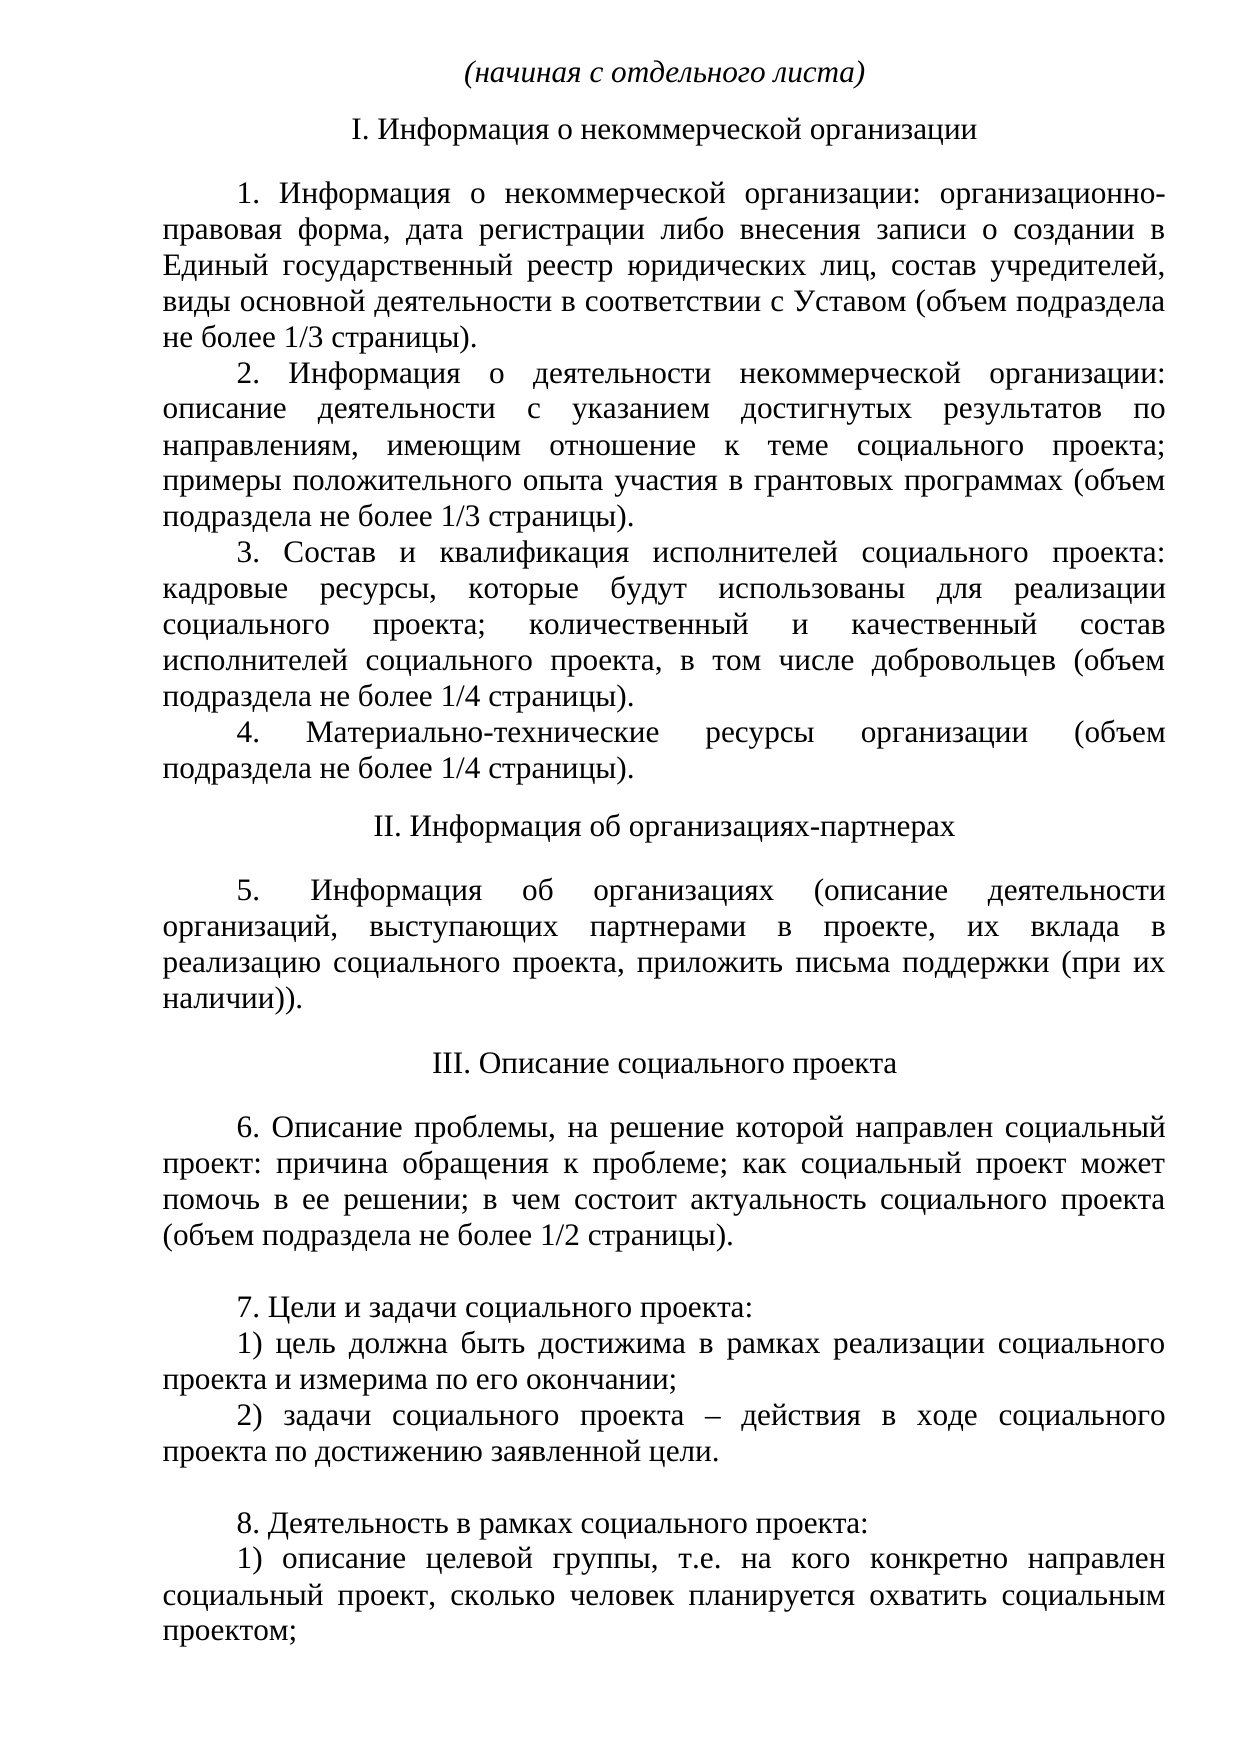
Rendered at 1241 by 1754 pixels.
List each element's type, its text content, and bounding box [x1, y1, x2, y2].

text (начиная с отдельного листа) [162, 59, 1167, 88]
text II. Информация об организациях-партнерах [459, 814, 1167, 843]
text 1) описание целевой группы, т.е. на кого конкретно направлен социальный проект, сколько человек планируется охватить социальным проектом; [162, 1540, 1167, 1648]
text 4. Материально-технические ресурсы организации (объем подраздела не более 1/4 страницы). [162, 713, 1167, 785]
text 1) цель должна быть достижима в рамках реализации социального проекта и измерима по его окончании; [162, 1324, 1167, 1396]
text III. Описание социального проекта [162, 1051, 1167, 1080]
text 2. Информация о деятельности некоммерческой организации: описание деятельности с указанием достигнутых результатов по направлениям, имеющим отношение к теме социального проекта; примеры положительного опыта участия в грантовых программах (объем подраздела не более 1/3 страницы). [162, 354, 1167, 533]
text 6. Описание проблемы, на решение которой направлен социальный проект: причина обращения к проблеме; как социальный проект может помочь в ее решении; в чем состоит актуальность социального проекта (объем подраздела не более 1/2 страницы). [162, 1108, 1167, 1252]
text 1. Информация о некоммерческой организации: организационно-правовая форма, дата регистрации либо внесения записи о создании в Единый государственный реестр юридических лиц, состав учредителей, виды основной деятельности в соответствии с Уставом (объем подраздела не более 1/3 страницы). [162, 174, 1167, 354]
text I. Информация о некоммерческой организации [162, 117, 425, 145]
text 8. Деятельность в рамках социального проекта: [162, 1504, 1167, 1540]
text 7. Цели и задачи социального проекта: [162, 1288, 1167, 1324]
list Информация об организациях (описание деятельности организаций, выступающих партнерами в проекте, их вклада в реализацию социального проекта, приложить письма поддержки (при их наличии)). [162, 871, 1167, 1015]
text II. Информация об организациях-партнерах [162, 814, 457, 843]
text 2) задачи социального проекта – действия в ходе социального проекта по достижению заявленной цели. [162, 1396, 1167, 1468]
text 3. Состав и квалификация исполнителей социального проекта: кадровые ресурсы, которые будут использованы для реализации социального проекта; количественный и качественный состав исполнителей социального проекта, в том числе добровольцев (объем подраздела не более 1/4 страницы). [162, 533, 1167, 713]
text I. Информация о некоммерческой организации [427, 117, 1167, 145]
